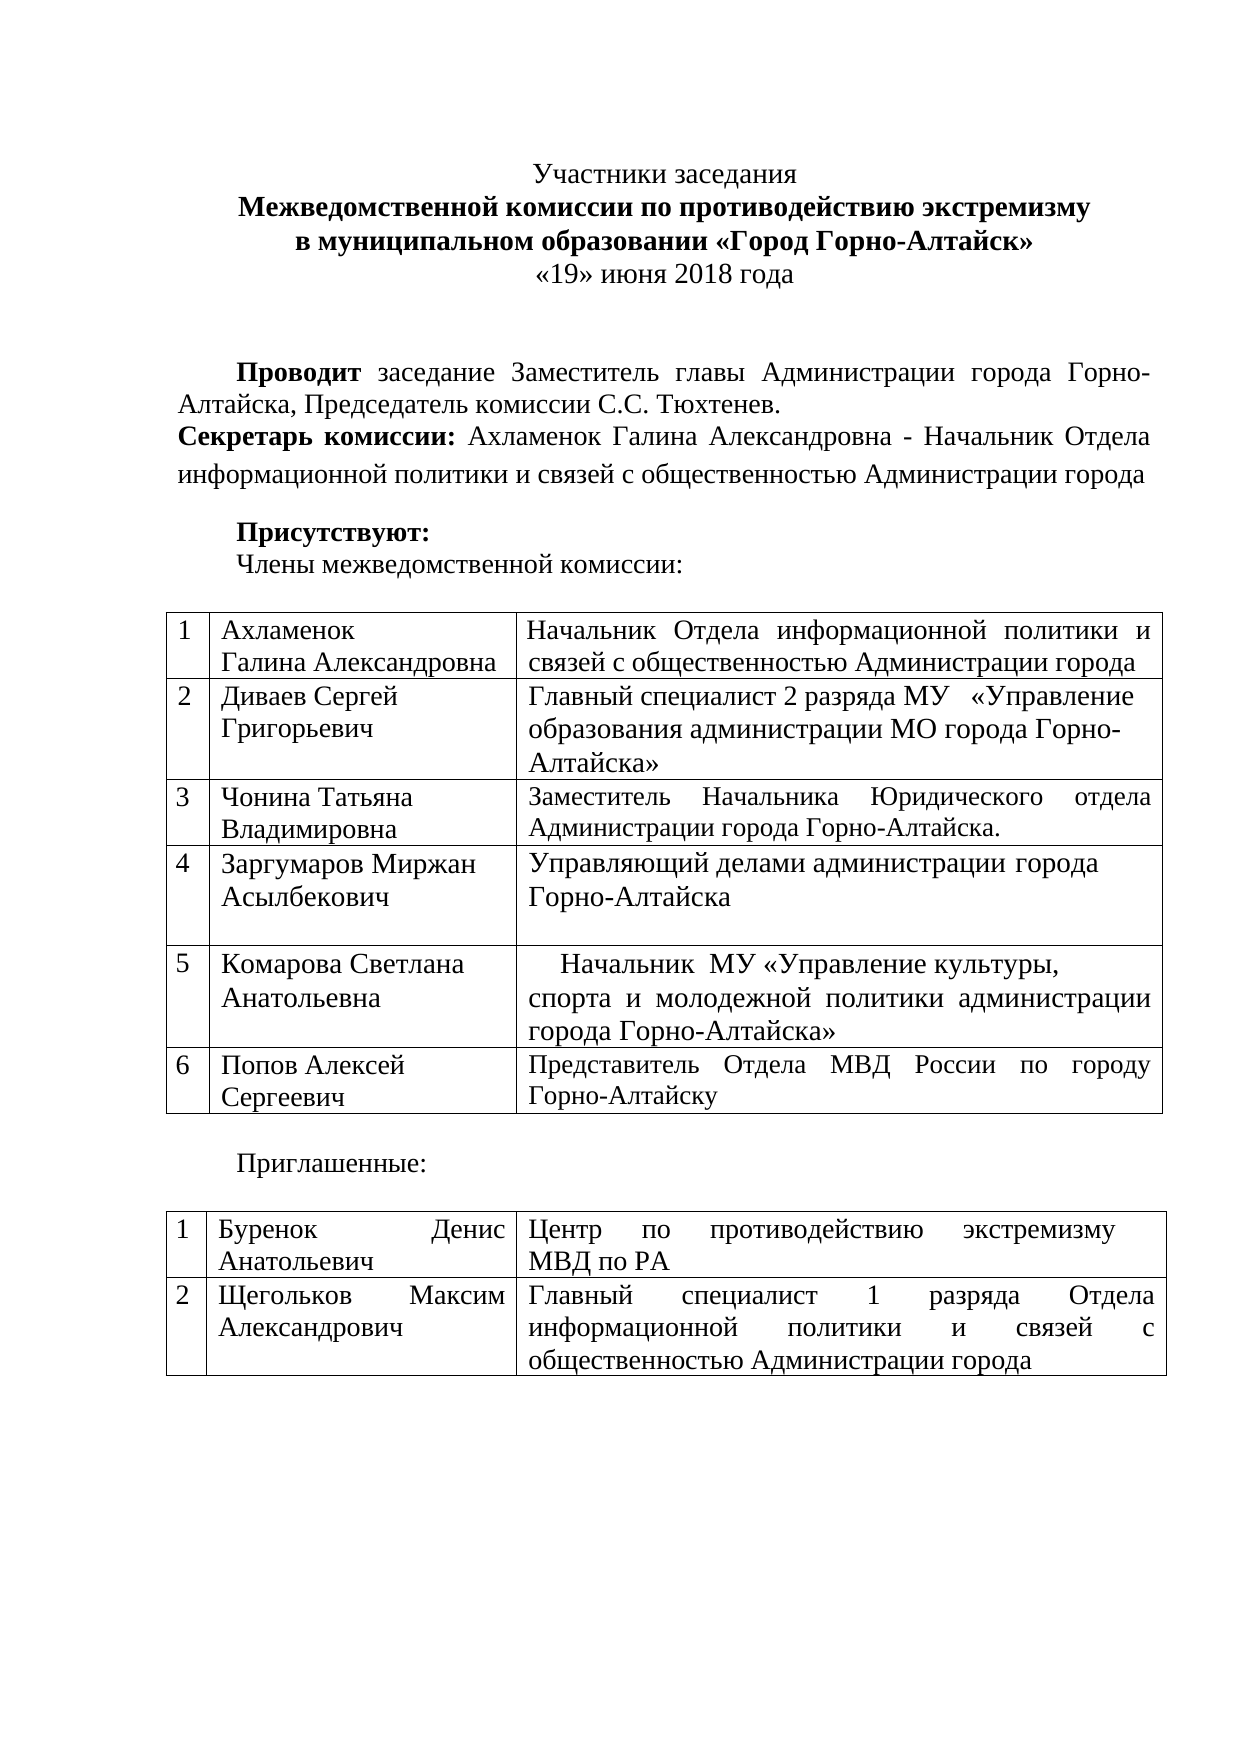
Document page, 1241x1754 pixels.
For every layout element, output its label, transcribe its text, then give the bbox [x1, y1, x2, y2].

text Присутствуют: [177, 515, 1152, 547]
table_cell Представитель Отдела МВД России по городу Горно-Алтайску [517, 1048, 1162, 1113]
table_cell 2 [167, 679, 209, 779]
table_cell Щегольков Максим Александрович [207, 1278, 516, 1375]
text в муниципальном образовании «Город Горно-Алтайск» [177, 223, 1152, 256]
text Приглашенные: [177, 1146, 1152, 1179]
table_cell 2 [167, 1278, 206, 1375]
text «19» июня 2018 года [177, 256, 1152, 290]
text Проводит заседание Заместитель главы Администрации города Горно-Алтайска, Председатель комиссии С.С. Тюхтенев. [177, 355, 1152, 419]
text Межведомственной комиссии по противодействию экстремизму [177, 189, 1152, 223]
text Члены межведомственной комиссии: [177, 547, 1152, 579]
table_header 1 [167, 1212, 206, 1277]
table_cell Попов Алексей Сергеевич [210, 1048, 516, 1113]
table_header Начальник Отдела информационной политики и связей с общественностью Администрации города [517, 613, 1162, 678]
table_header Ахламенок Галина Александровна [210, 613, 516, 678]
table_cell Заместитель Начальника Юридического отдела Администрации города Горно-Алтайска. [517, 780, 1162, 845]
table_cell 4 [167, 846, 209, 945]
table_cell Комарова Светлана Анатольевна [210, 946, 516, 1047]
table_cell Начальник МУ «Управление культуры, спорта и молодежной политики администрации города Горно-Алтайска» [517, 946, 1162, 1047]
table_cell Главный специалист 2 разряда МУ «Управление образования администрации МО города Горно-Алтайска» [517, 679, 1162, 779]
table_cell 3 [167, 780, 209, 845]
text Участники заседания [177, 156, 1152, 189]
text Секретарь комиссии: Ахламенок Галина Александровна - Начальник Отдела информационной политики и связей с общественностью Администрации города [177, 419, 1152, 489]
table_cell 5 [167, 946, 209, 1047]
table_header Центр по противодействию экстремизму МВД по РА [517, 1212, 1166, 1277]
table_header Буренок Денис Анатольевич [207, 1212, 516, 1277]
table_cell 6 [167, 1048, 209, 1113]
table_cell Чонина Татьяна Владимировна [210, 780, 516, 845]
table_cell Заргумаров Миржан Асылбекович [210, 846, 516, 945]
table_cell Главный специалист 1 разряда Отдела информационной политики и связей с общественностью Администрации города [517, 1278, 1166, 1375]
table_header 1 [167, 613, 209, 678]
table_cell Диваев Сергей Григорьевич [210, 679, 516, 779]
table_cell Управляющий делами администрации города Горно-Алтайска [517, 846, 1162, 945]
